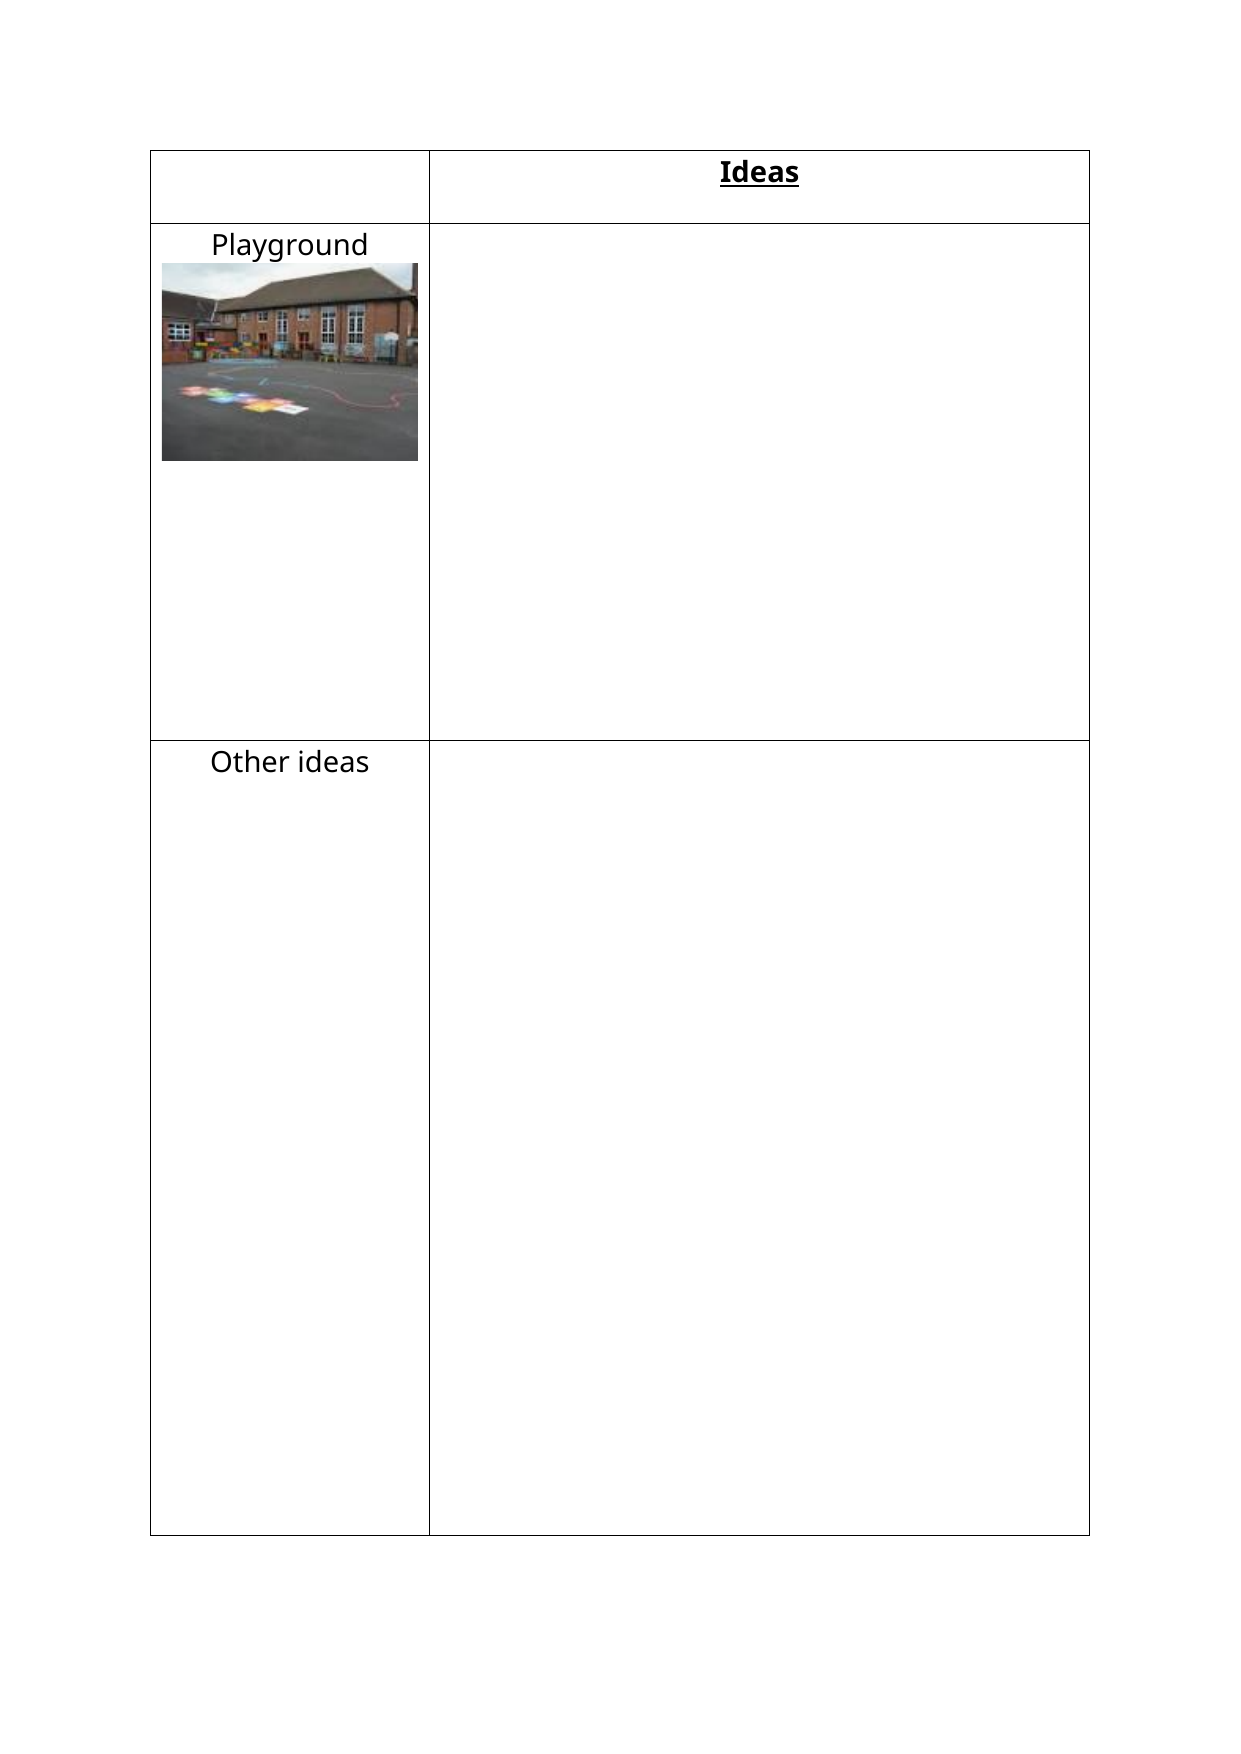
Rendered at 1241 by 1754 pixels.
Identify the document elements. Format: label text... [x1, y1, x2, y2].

table_cell [430, 224, 1089, 740]
table_header Ideas [430, 151, 1089, 223]
picture [161, 263, 418, 461]
table_cell Other ideas [151, 741, 429, 1534]
table_cell [430, 741, 1089, 1534]
table_cell Playground [151, 224, 429, 740]
table_header [151, 151, 429, 223]
